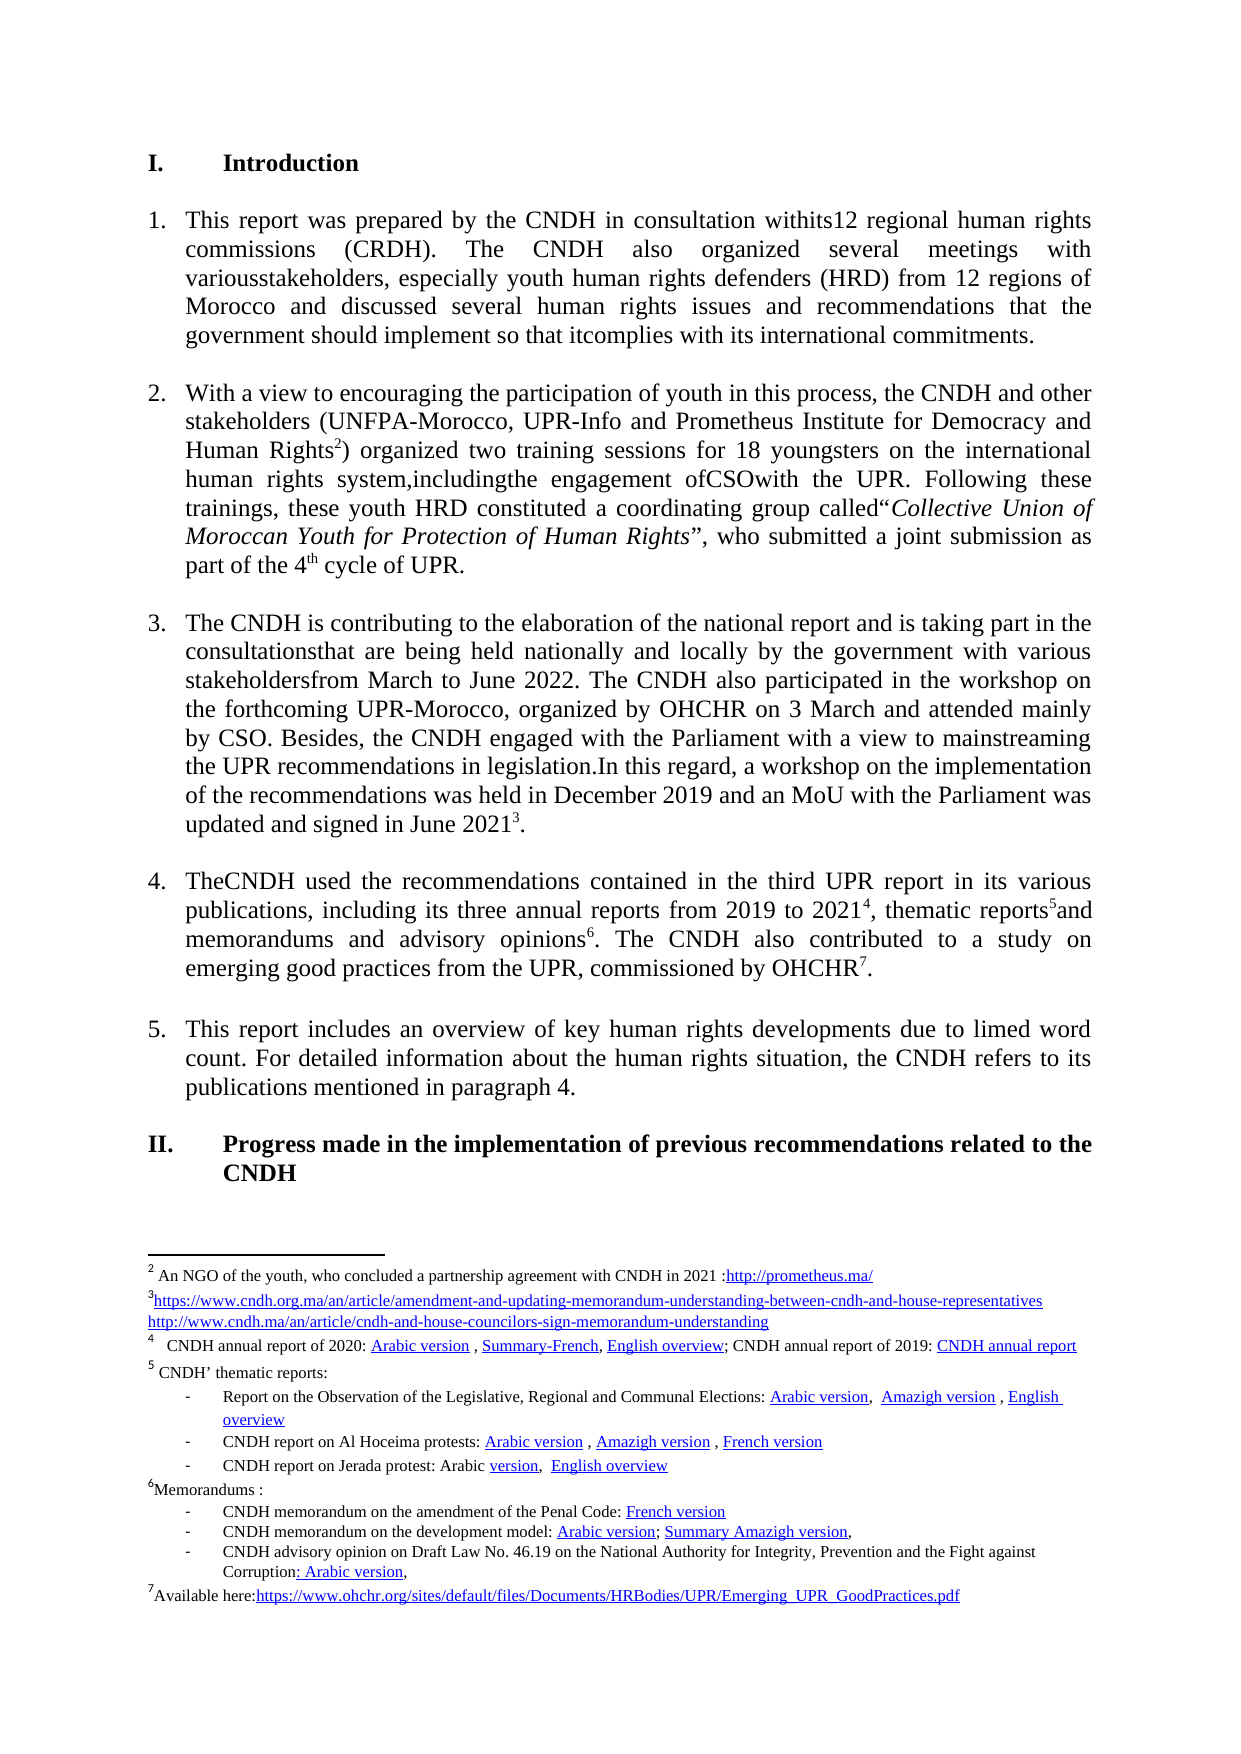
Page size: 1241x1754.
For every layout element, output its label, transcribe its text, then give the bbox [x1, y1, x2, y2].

list Introduction [148, 148, 1093, 176]
list With a view to encouraging the participation of youth in this process, the CNDH and other stakeholders (UNFPA-Morocco, UPR-Info and Prometheus Institute for Democracy and Human Rights) organized two training sessions for 18 youngsters on the international human rights system,includingthe engagement ofCSOwith the UPR. Following these trainings, these youth HRD constituted a coordinating group called“Collective Union of Moroccan Youth for Protection of Human Rights”, who submitted a joint submission as part of the 4th cycle of UPR. [148, 378, 1093, 579]
list This report includes an overview of key human rights developments due to limed word count. For detailed information about the human rights situation, the CNDH refers to its publications mentioned in paragraph 4. [148, 1014, 1093, 1101]
list Progress made in the implementation of previous recommendations related to the CNDH [148, 1129, 1093, 1187]
list This report was prepared by the CNDH in consultation withits12 regional human rights commissions (CRDH). The CNDH also organized several meetings with variousstakeholders, especially youth human rights defenders (HRD) from 12 regions of Morocco and discussed several human rights issues and recommendations that the government should implement so that itcomplies with its international commitments. [148, 205, 1093, 349]
list TheCNDH used the recommendations contained in the third UPR report in its various publications, including its three annual reports from 2019 to 2021, thematic reportsand memorandums and advisory opinions. The CNDH also contributed to a study on emerging good practices from the UPR, commissioned by OHCHR. [148, 866, 1093, 981]
list The CNDH is contributing to the elaboration of the national report and is taking part in the consultationsthat are being held nationally and locally by the government with various stakeholdersfrom March to June 2022. The CNDH also participated in the workshop on the forthcoming UPR-Morocco, organized by OHCHR on 3 March and attended mainly by CSO. Besides, the CNDH engaged with the Parliament with a view to mainstreaming the UPR recommendations in legislation.In this regard, a workshop on the implementation of the recommendations was held in December 2019 and an MoU with the Parliament was updated and signed in June 2021. [148, 608, 1093, 838]
